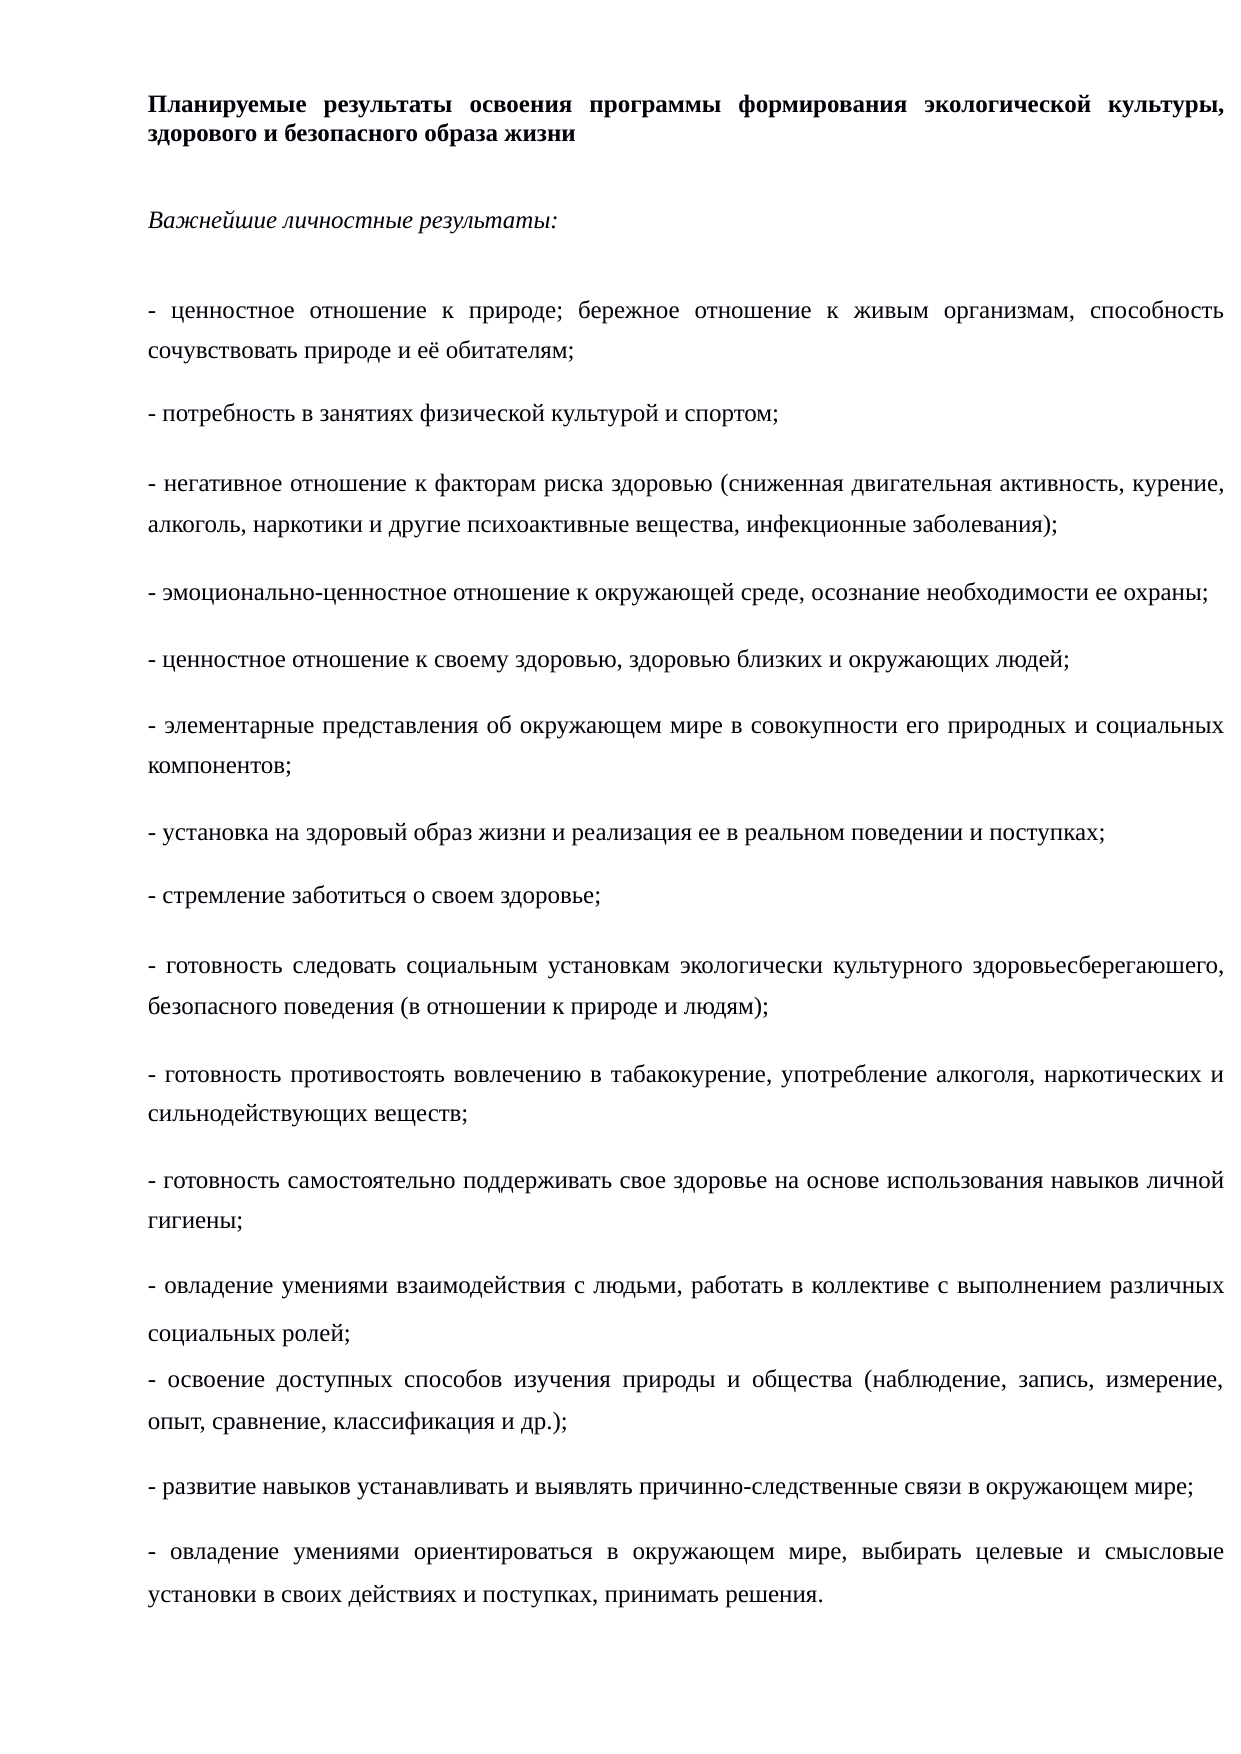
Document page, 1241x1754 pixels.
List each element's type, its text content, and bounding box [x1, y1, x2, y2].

text Планируемые результаты освоения программы формирования экологической культуры, здорового и безопасного образа жизни [148, 89, 1225, 147]
list - эмоционально-ценностное отношение к окружающей среде, осознание необходимости ее охраны; [148, 577, 1225, 605]
list - освоение доступных способов изучения природы и общества (наблюдение, запись, измерение, опыт, сравнение, классификация и др.); [148, 1364, 1225, 1434]
list - ценностное отношение к своему здоровью, здоровью близких и окружающих людей; [148, 644, 1225, 672]
list - развитие навыков устанавливать и выявлять причинно-следственные связи в окружающем мире; [148, 1471, 1225, 1500]
text Важнейшие личностные результаты: [148, 205, 1225, 233]
list - элементарные представления об окружающем мире в совокупности его природных и социальных компонентов; [148, 711, 1225, 779]
list - овладение умениями взаимодействия с людьми, работать в коллективе с выполнением различных социальных ролей; [148, 1270, 1225, 1348]
list - негативное отношение к факторам риска здоровью (сниженная двигательная активность, курение, алкоголь, наркотики и другие психоактивные вещества, инфекционные заболевания); [148, 468, 1225, 538]
list - установка на здоровый образ жизни и реализация ее в реальном поведении и поступках; [148, 817, 1225, 846]
list - стремление заботиться о своем здоровье; [148, 880, 1225, 909]
list - ценностное отношение к природе; бережное отношение к живым организмам, способность сочувствовать природе и её обитателям; [148, 295, 1225, 364]
list - овладение умениями ориентироваться в окружающем мире, выбирать целевые и смысловые установки в своих действиях и поступках, принимать решения. [148, 1536, 1225, 1607]
list - готовность противостоять вовлечению в табакокурение, употребление алкоголя, наркотических и сильнодействующих веществ; [148, 1059, 1225, 1127]
list - потребность в занятиях физической культурой и спортом; [148, 398, 1225, 427]
list - готовность самостоятельно поддерживать свое здоровье на основе использования навыков личной гигиены; [148, 1165, 1225, 1233]
list - готовность следовать социальным установкам экологически культурного здоровьесберегаюшего, безопасного поведения (в отношении к природе и людям); [148, 950, 1225, 1020]
